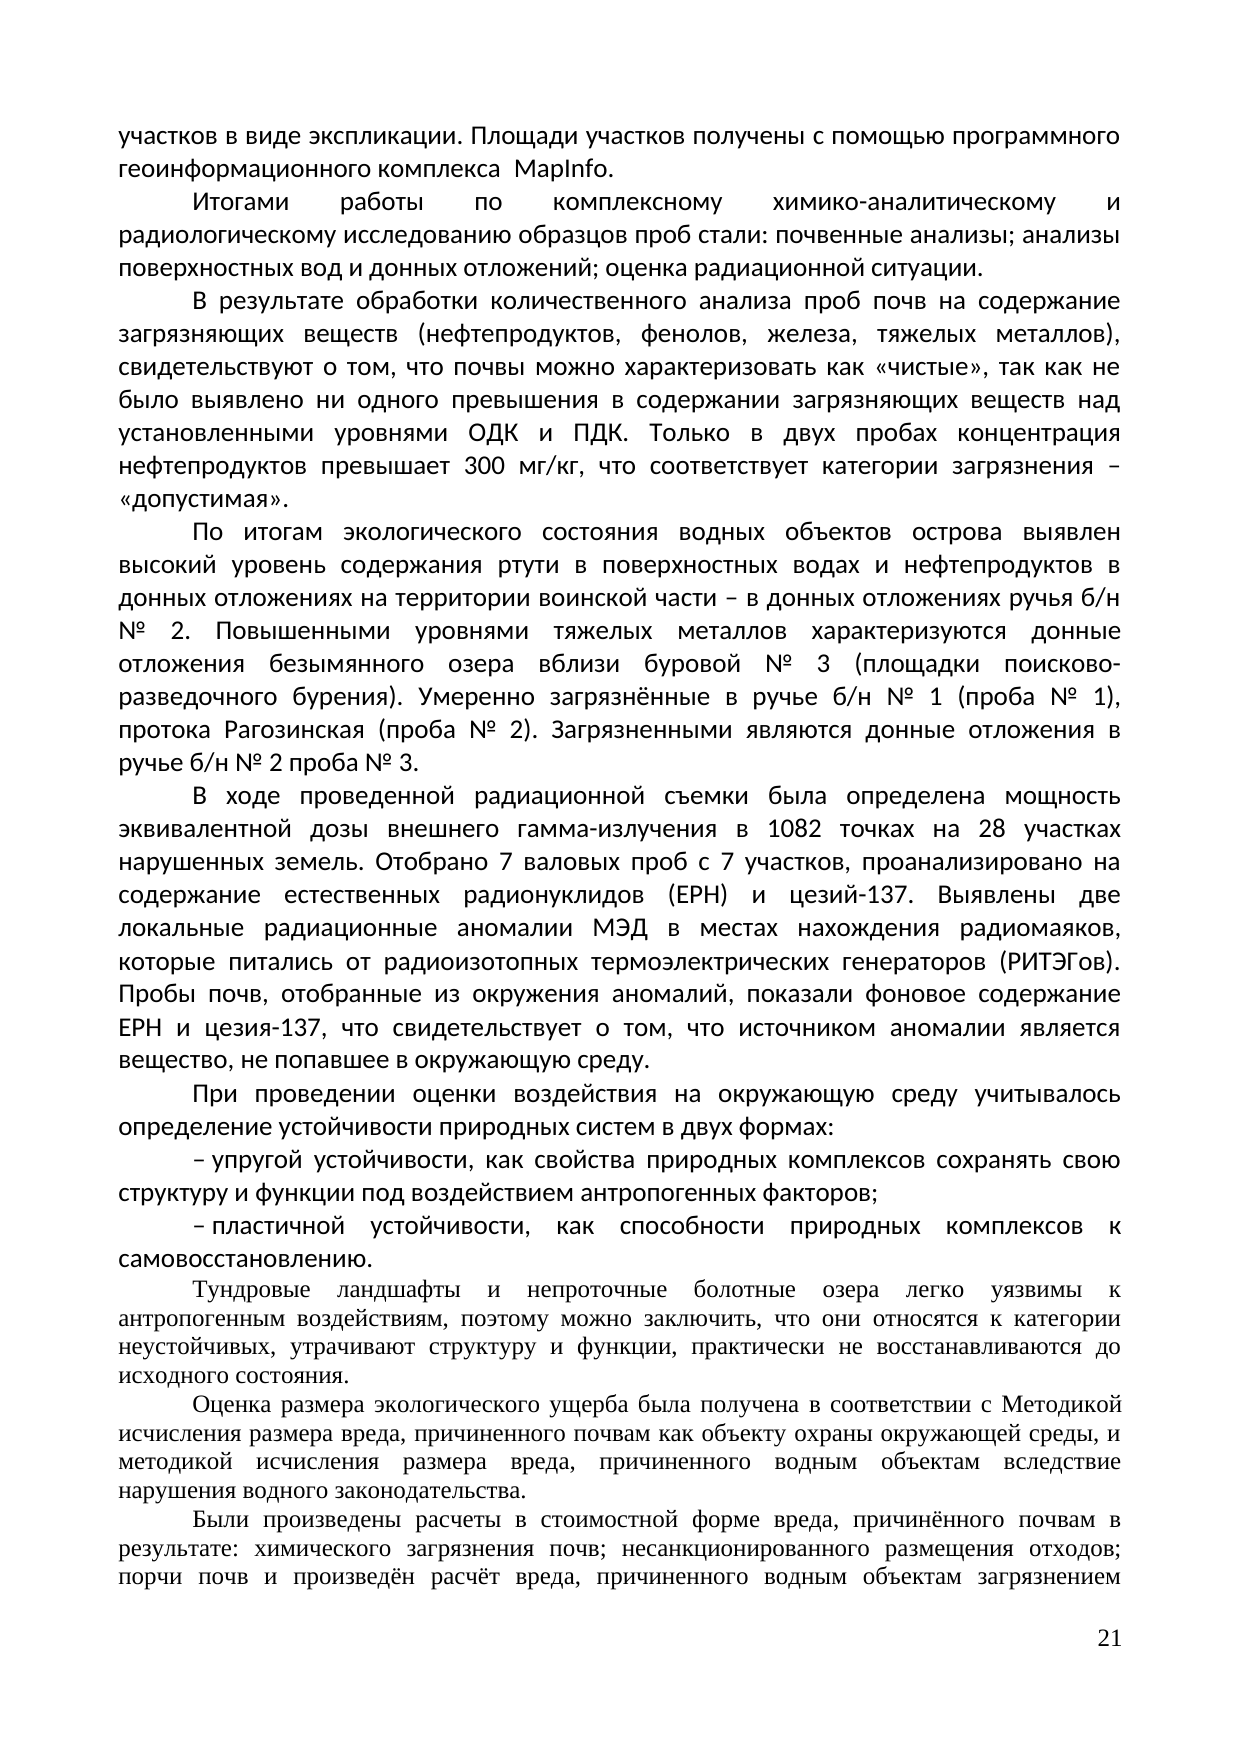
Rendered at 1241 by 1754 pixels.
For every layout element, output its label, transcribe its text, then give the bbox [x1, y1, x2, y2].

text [118, 118, 1122, 184]
text Оценка размера экологического ущерба была получена в соответствии с Методикой исчисления размера вреда, причиненного почвам как объекту охраны окружающей среды, и методикой исчисления размера вреда, причиненного водным объектам вследствие нарушения водного законодательства. [118, 1389, 1122, 1504]
text В ходе проведенной радиационной съемки была определена мощность эквивалентной дозы внешнего гамма-излучения в 1082 точках на 28 участках нарушенных земель. Отобрано 7 валовых проб с 7 участков, проанализировано на содержание естественных радионуклидов (ЕРН) и цезий-137. Выявлены две локальные радиационные аномалии МЭД в местах нахождения радиомаяков, которые питались от радиоизотопных термоэлектрических генераторов (РИТЭГов). Пробы почв, отобранные из окружения аномалий, показали фоновое содержание ЕРН и цезия-137, что свидетельствует о том, что источником аномалии является вещество, не попавшее в окружающую среду. [118, 778, 1122, 1076]
text Тундровые ландшафты и непроточные болотные озера легко уязвимы к антропогенным воздействиям, поэтому можно заключить, что они относятся к категории неустойчивых, утрачивают структуру и функции, практически не восстанавливаются до исходного состояния. [118, 1274, 1122, 1389]
text В результате обработки количественного анализа проб почв на содержание загрязняющих веществ (нефтепродуктов, фенолов, железа, тяжелых металлов), свидетельствуют о том, что почвы можно характеризовать как «чистые», так как не было выявлено ни одного превышения в содержании загрязняющих веществ над установленными уровнями ОДК и ПДК. Только в двух пробах концентрация нефтепродуктов превышает 300 мг/кг, что соответствует категории загрязнения – «допустимая». [118, 283, 1122, 514]
text Итогами работы по комплексному химико-аналитическому и радиологическому исследованию образцов проб стали: почвенные анализы; анализы поверхностных вод и донных отложений; оценка радиационной ситуации. [118, 184, 1122, 283]
text – пластичной устойчивости, как способности природных комплексов к самовосстановлению. [118, 1208, 1122, 1274]
text При проведении оценки воздействия на окружающую среду учитывалось определение устойчивости природных систем в двух формах: [118, 1076, 1122, 1142]
text – упругой устойчивости, как свойства природных комплексов сохранять свою структуру и функции под воздействием антропогенных факторов; [118, 1142, 1122, 1208]
text По итогам экологического состояния водных объектов острова выявлен высокий уровень содержания ртути в поверхностных водах и нефтепродуктов в донных отложениях на территории воинской части – в донных отложениях ручья б/н № 2. Повышенными уровнями тяжелых металлов характеризуются донные отложения безымянного озера вблизи буровой № 3 (площадки поисково-разведочного бурения). Умеренно загрязнённые в ручье б/н № 1 (проба № 1), протока Рагозинская (проба № 2). Загрязненными являются донные отложения в ручье б/н № 2 проба № 3. [118, 514, 1122, 778]
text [118, 1504, 1122, 1590]
